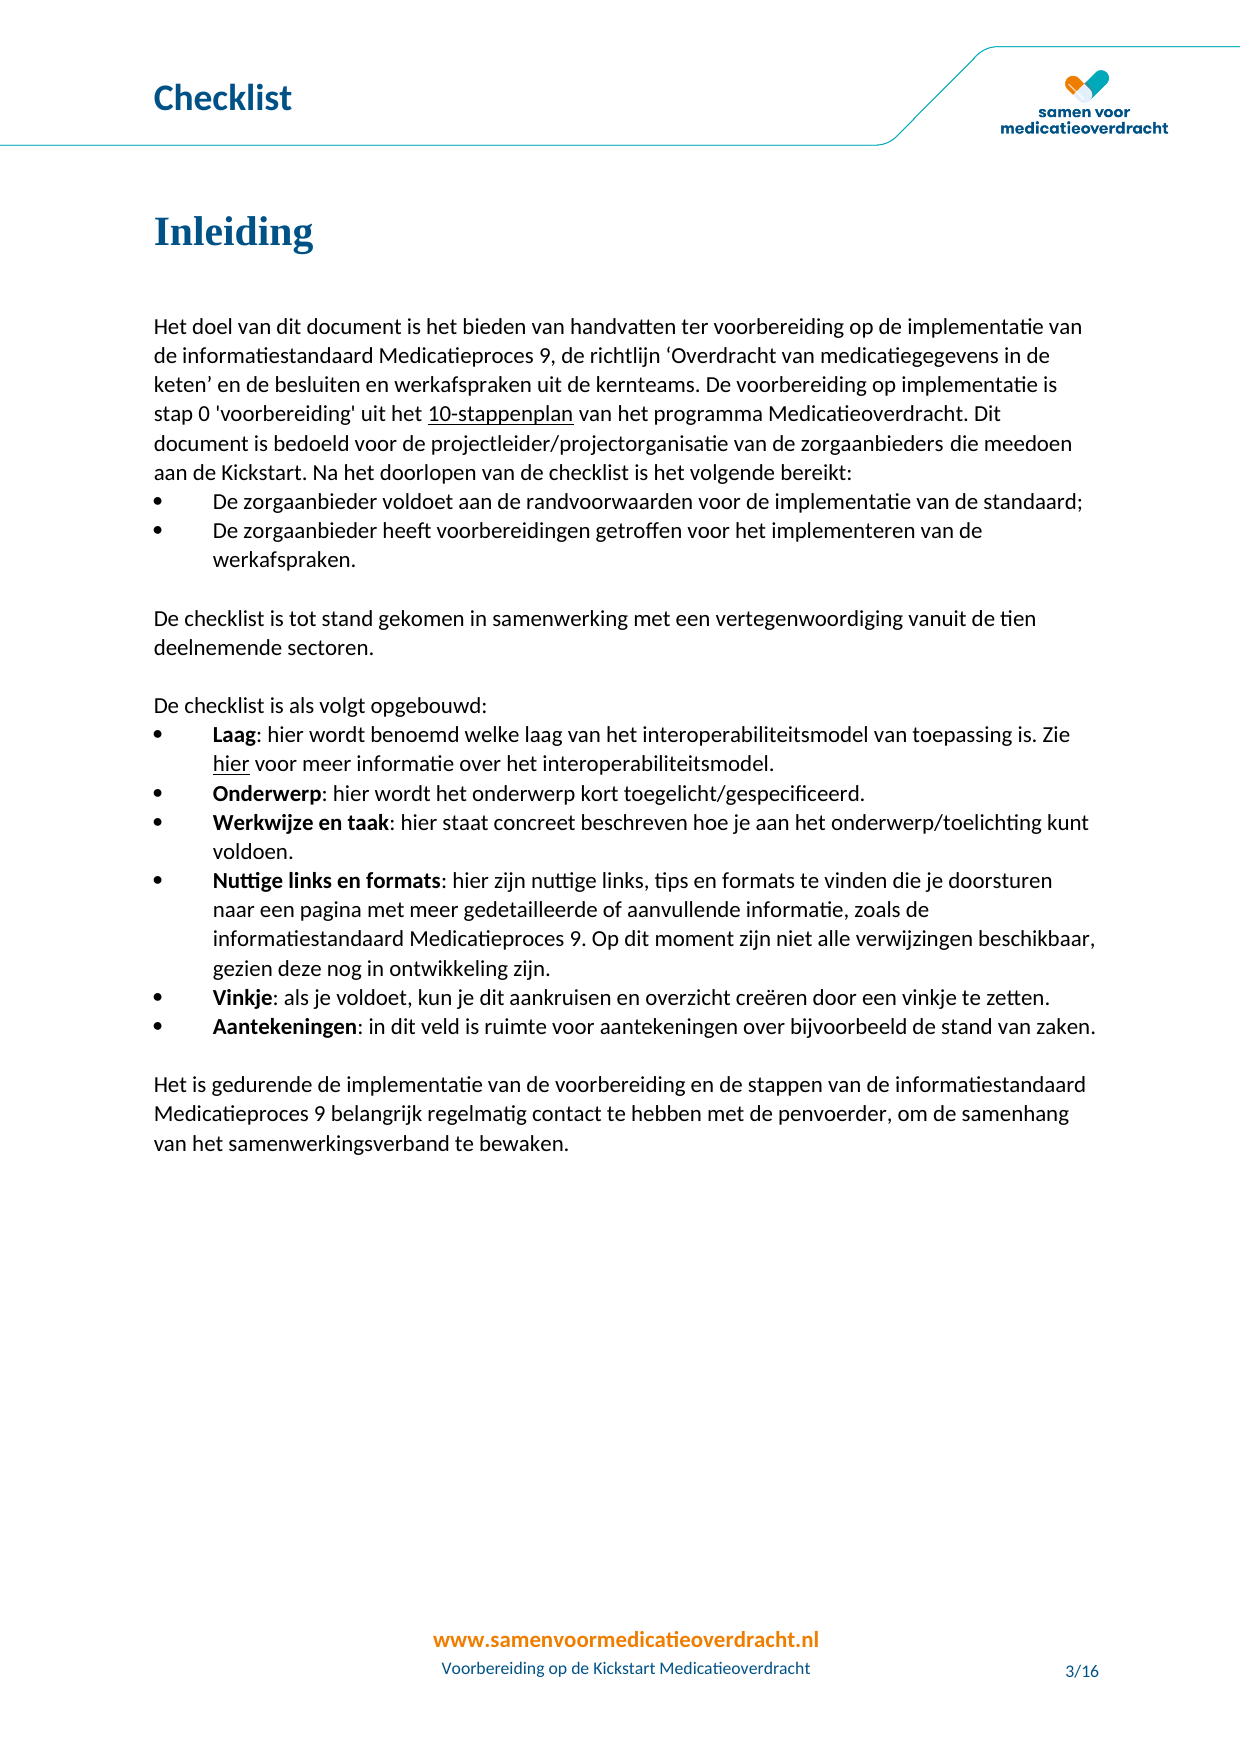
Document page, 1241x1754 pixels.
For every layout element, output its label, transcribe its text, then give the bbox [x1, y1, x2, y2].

text Vinkje: als je voldoet, kun je dit aankruisen en overzicht creëren door een vinkje te zetten. [153, 982, 1098, 1011]
text Onderwerp: hier wordt het onderwerp kort toegelicht/gespecificeerd. [153, 778, 1098, 807]
text De zorgaanbieder voldoet aan de randvoorwaarden voor de implementatie van de standaard; [153, 486, 1098, 515]
text De checklist is tot stand gekomen in samenwerking met een vertegenwoordiging vanuit de tien deelnemende sectoren. [153, 603, 1098, 661]
text Inleiding [153, 207, 1098, 255]
text Het is gedurende de implementatie van de voorbereiding en de stappen van de informatiestandaard Medicatieproces 9 belangrijk regelmatig contact te hebben met de penvoerder, om de samenhang van het samenwerkingsverband te bewaken. [153, 1069, 1098, 1157]
text De zorgaanbieder heeft voorbereidingen getroffen voor het implementeren van de werkafspraken. [153, 515, 1098, 573]
picture [0, 0, 1241, 178]
text Nuttige links en formats: hier zijn nuttige links, tips en formats te vinden die je doorsturen naar een pagina met meer gedetailleerde of aanvullende informatie, zoals de informatiestandaard Medicatieproces 9. Op dit moment zijn niet alle verwijzingen beschikbaar, gezien deze nog in ontwikkeling zijn. [153, 865, 1098, 982]
text Werkwijze en taak: hier staat concreet beschreven hoe je aan het onderwerp/toelichting kunt voldoen. [153, 807, 1098, 865]
text De checklist is als volgt opgebouwd: [153, 690, 1098, 719]
text Laag: hier wordt benoemd welke laag van het interoperabiliteitsmodel van toepassing is. Zie hier voor meer informatie over het interoperabiliteitsmodel. [153, 719, 1098, 778]
text Aantekeningen: in dit veld is ruimte voor aantekeningen over bijvoorbeeld de stand van zaken. [153, 1011, 1098, 1040]
text Het doel van dit document is het bieden van handvatten ter voorbereiding op de implementatie van de informatiestandaard Medicatieproces 9, de richtlijn ‘Overdracht van medicatiegegevens in de keten’ en de besluiten en werkafspraken uit de kernteams. De voorbereiding op implementatie is stap 0 'voorbereiding' uit het 10-stappenplan van het programma Medicatieoverdracht. Dit document is bedoeld voor de projectleider/projectorganisatie van de zorgaanbieders die meedoen aan de Kickstart. Na het doorlopen van de checklist is het volgende bereikt: [153, 311, 1098, 486]
